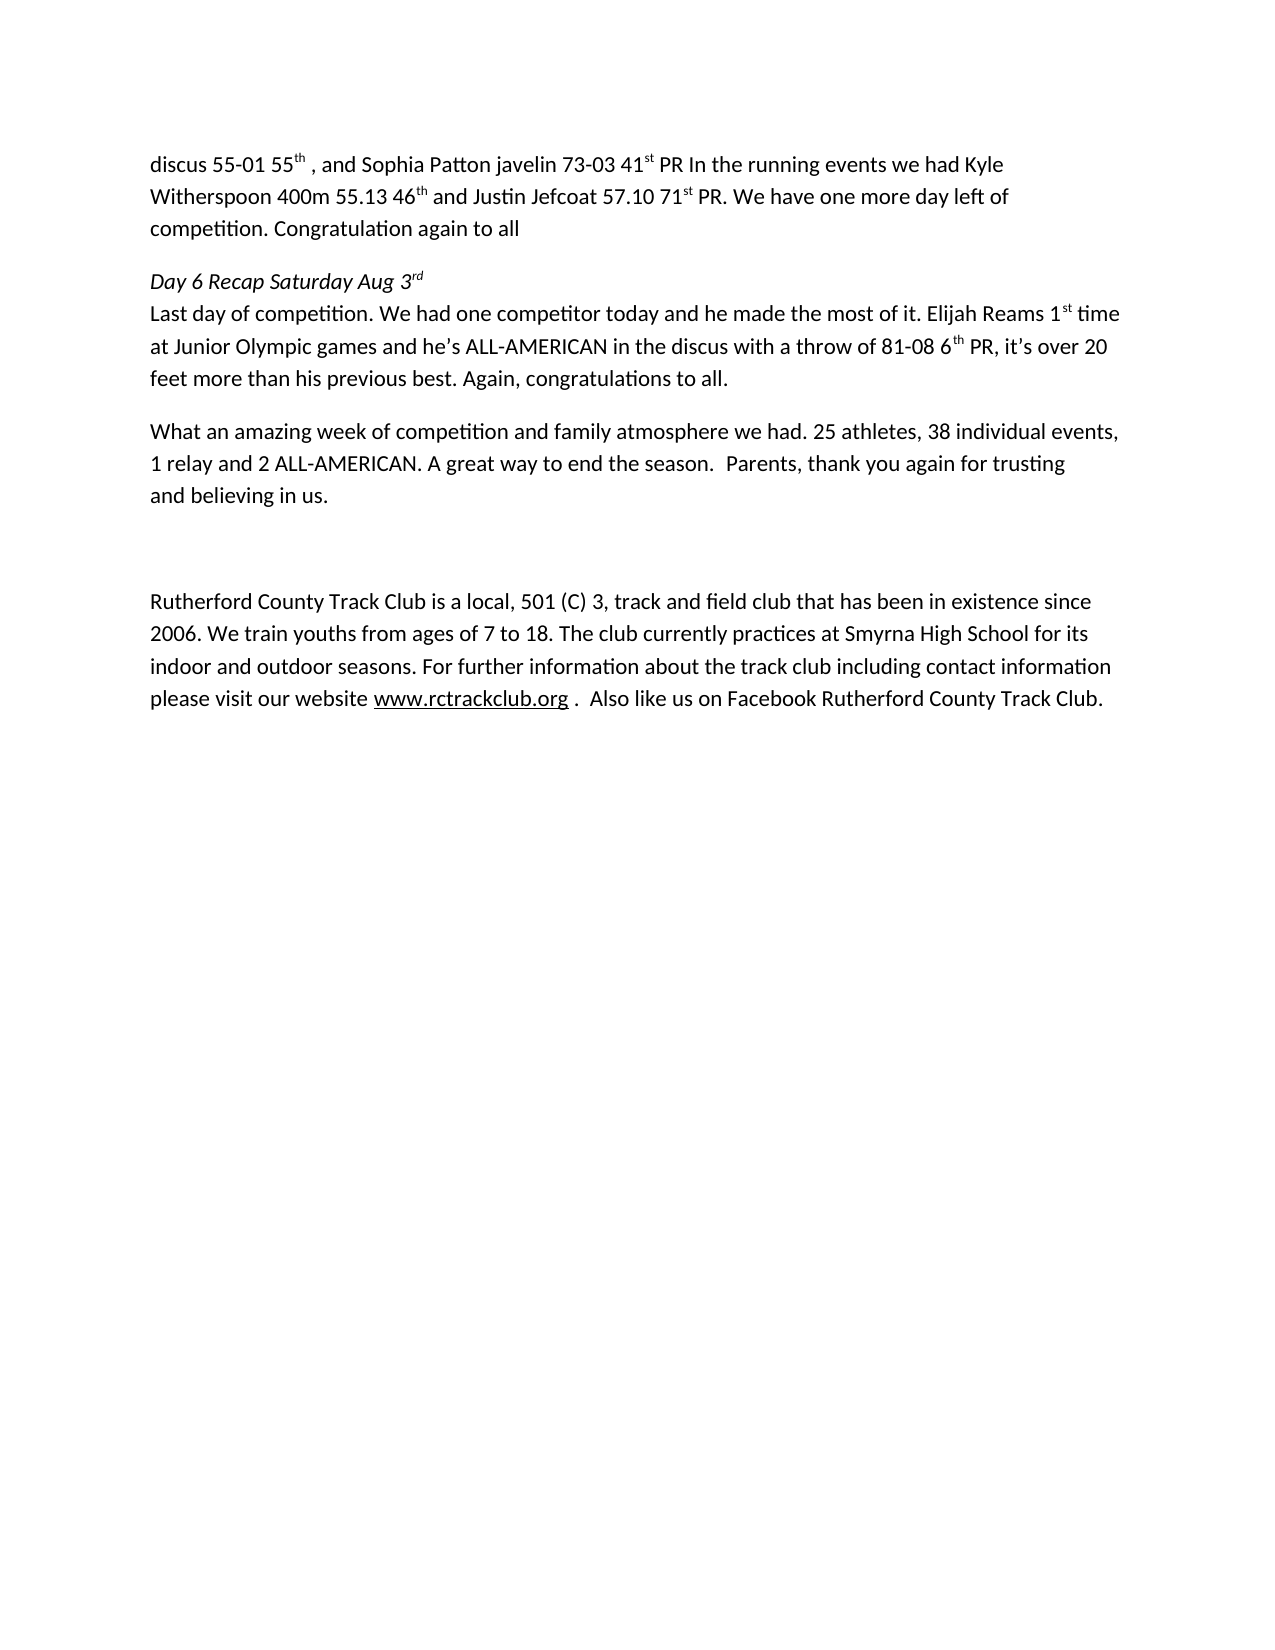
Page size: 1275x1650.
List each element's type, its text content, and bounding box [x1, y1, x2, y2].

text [150, 150, 1125, 242]
text Day 6 Recap Saturday Aug 3rd Last day of competition. We had one competitor today and he made the most of it. Elijah Reams 1st time at Junior Olympic games and he’s ALL-AMERICAN in the discus with a throw of 81-08 6th PR, it’s over 20 feet more than his previous best. Again, congratulations to all. [150, 267, 1125, 392]
text What an amazing week of competition and family atmosphere we had. 25 athletes, 38 individual events, 1 relay and 2 ALL-AMERICAN. A great way to end the season. Parents, thank you again for trusting and believing in us. [150, 417, 1125, 509]
text Rutherford County Track Club is a local, 501 (C) 3, track and field club that has been in existence since 2006. We train youths from ages of 7 to 18. The club currently practices at Smyrna High School for its indoor and outdoor seasons. For further information about the track club including contact information please visit our website www.rctrackclub.org . Also like us on Facebook Rutherford County Track Club. [150, 587, 1125, 712]
